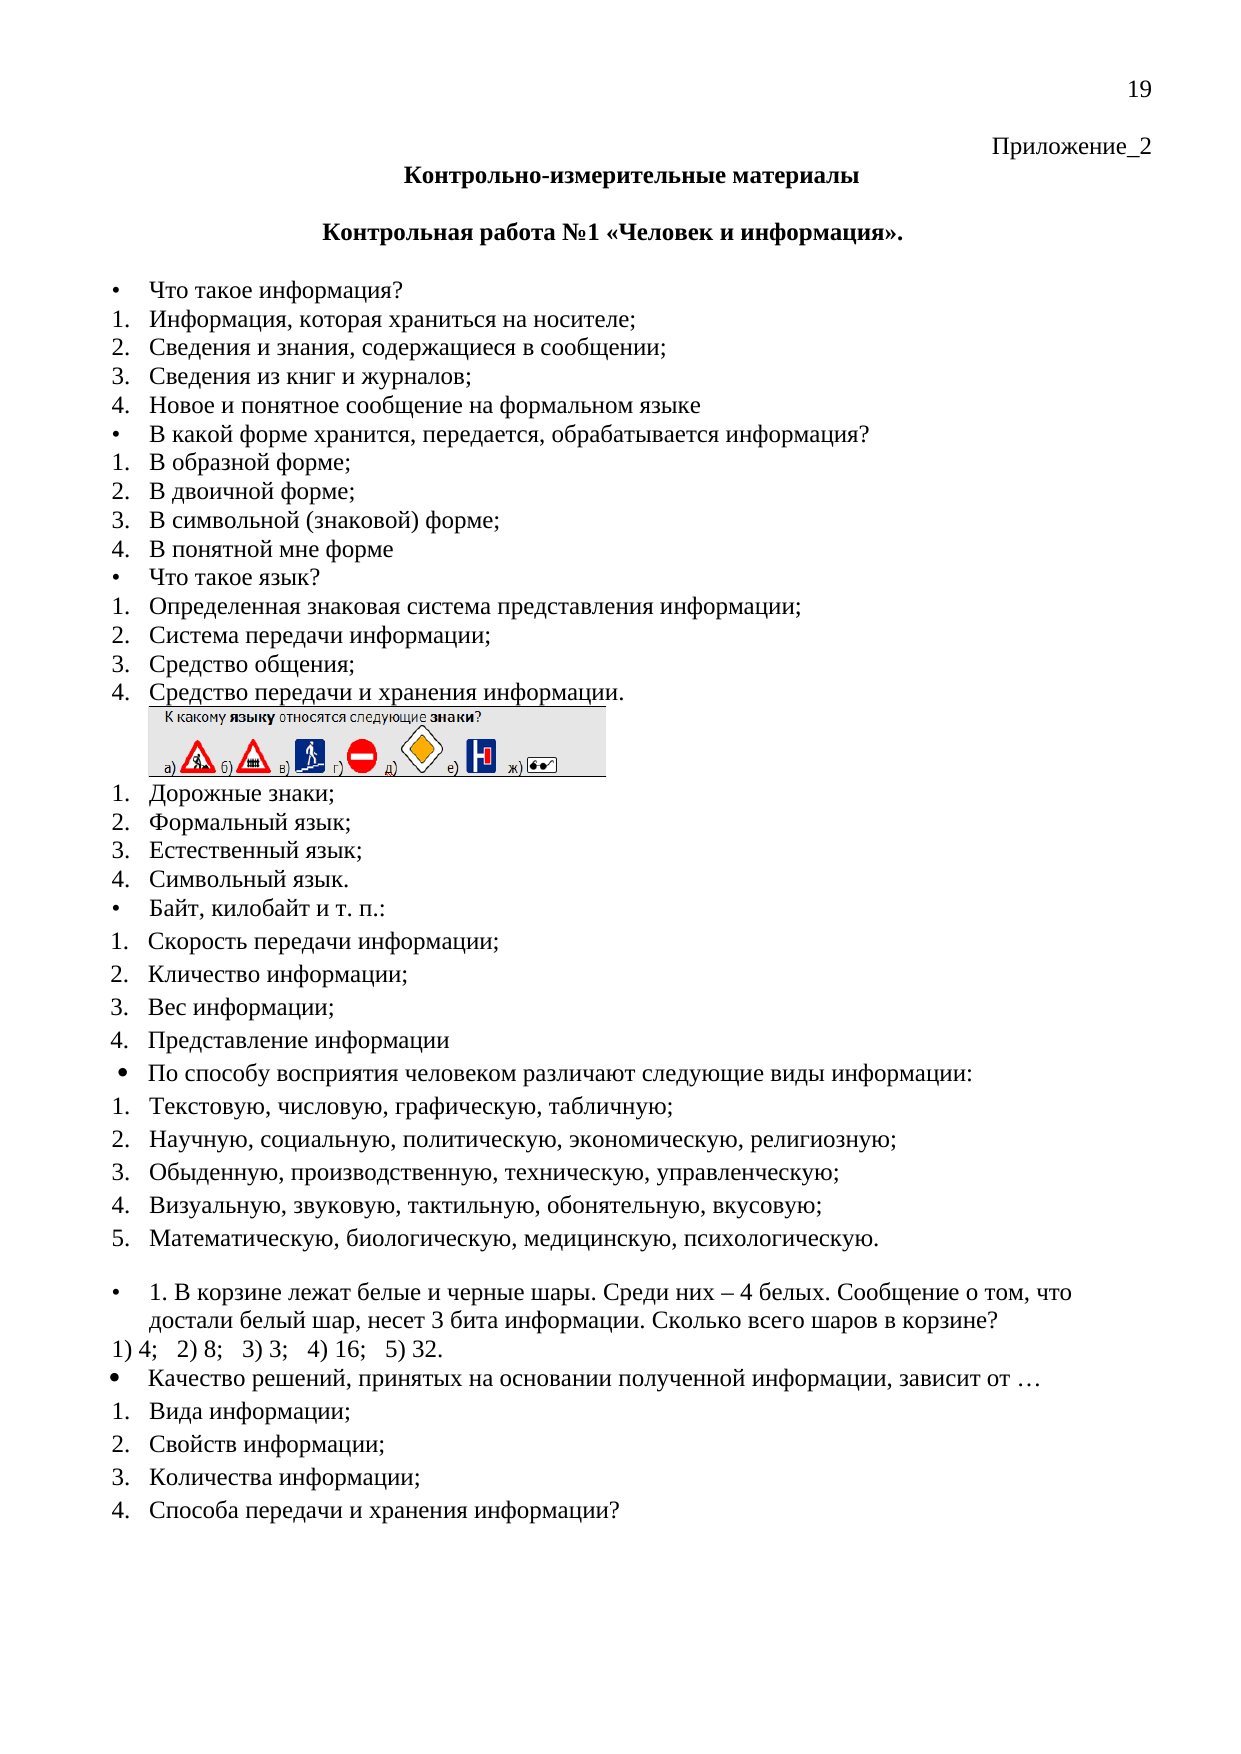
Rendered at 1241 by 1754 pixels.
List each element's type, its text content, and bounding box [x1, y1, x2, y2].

text Контрольно-измерительные материалы [111, 160, 1152, 189]
list Визуальную, звуковую, тактильную, обонятельную, вкусовую; [111, 1190, 1152, 1219]
list Сведения из книг и журналов; [111, 361, 1152, 390]
list Сведения и знания, содержащиеся в сообщении; [111, 332, 1152, 361]
list Научную, социальную, политическую, экономическую, религиозную; [111, 1124, 1152, 1153]
list 1. В корзине лежат белые и черные шары. Среди них – 4 белых. Сообщение о том, что достали белый шар, несет 3 бита информации. Сколько всего шаров в корзине? [111, 1277, 1152, 1334]
text 1) 4; 2) 8; 3) 3; 4) 16; 5) 32. [111, 1334, 1152, 1363]
list Обыденную, производственную, техническую, управленческую; [111, 1157, 1152, 1186]
list Математическую, биологическую, медицинскую, психологическую. [111, 1223, 1152, 1252]
list В двоичной форме; [111, 476, 1152, 505]
list Что такое язык? [111, 562, 1152, 591]
picture [148, 706, 607, 778]
list Информация, которая храниться на носителе; [111, 304, 1152, 332]
list Естественный язык; [111, 835, 1152, 864]
list Текстовую, числовую, графическую, табличную; [111, 1091, 1152, 1120]
list Количества информации; [111, 1462, 1152, 1491]
list Система передачи информации; [111, 620, 1152, 649]
list Новое и понятное сообщение на формальном языке [111, 390, 1152, 419]
list Скорость передачи информации; [110, 926, 1152, 954]
list Представление информации [110, 1025, 1152, 1054]
list Вида информации; [111, 1396, 1152, 1425]
list Свойств информации; [111, 1429, 1152, 1458]
list Средство передачи и хранения информации. [111, 677, 1152, 706]
list В понятной мне форме [111, 534, 1152, 562]
list Дорожные знаки; [111, 778, 1152, 807]
text Приложение_2 [74, 131, 1152, 160]
list Байт, килобайт и т. п.: [111, 893, 1152, 922]
list В образной форме; [111, 447, 1152, 476]
list Способа передачи и хранения информации? [111, 1495, 1152, 1524]
list Формальный язык; [111, 807, 1152, 835]
list Средство общения; [111, 649, 1152, 677]
list Вес информации; [110, 992, 1152, 1021]
list Определенная знаковая система представления информации; [111, 591, 1152, 620]
list Что такое информация? [111, 275, 1152, 304]
list Кличество информации; [110, 959, 1152, 988]
list В символьной (знаковой) форме; [111, 505, 1152, 534]
list В какой форме хранится, передается, обрабатывается информация? [111, 419, 1152, 447]
list Качество решений, принятых на основании полученной информации, зависит от … [110, 1363, 1152, 1392]
list По способу восприятия человеком различают следующие виды информации: [111, 1058, 1152, 1087]
list Символьный язык. [111, 864, 1152, 893]
text Контрольная работа №1 «Человек и информация». [74, 217, 1152, 246]
